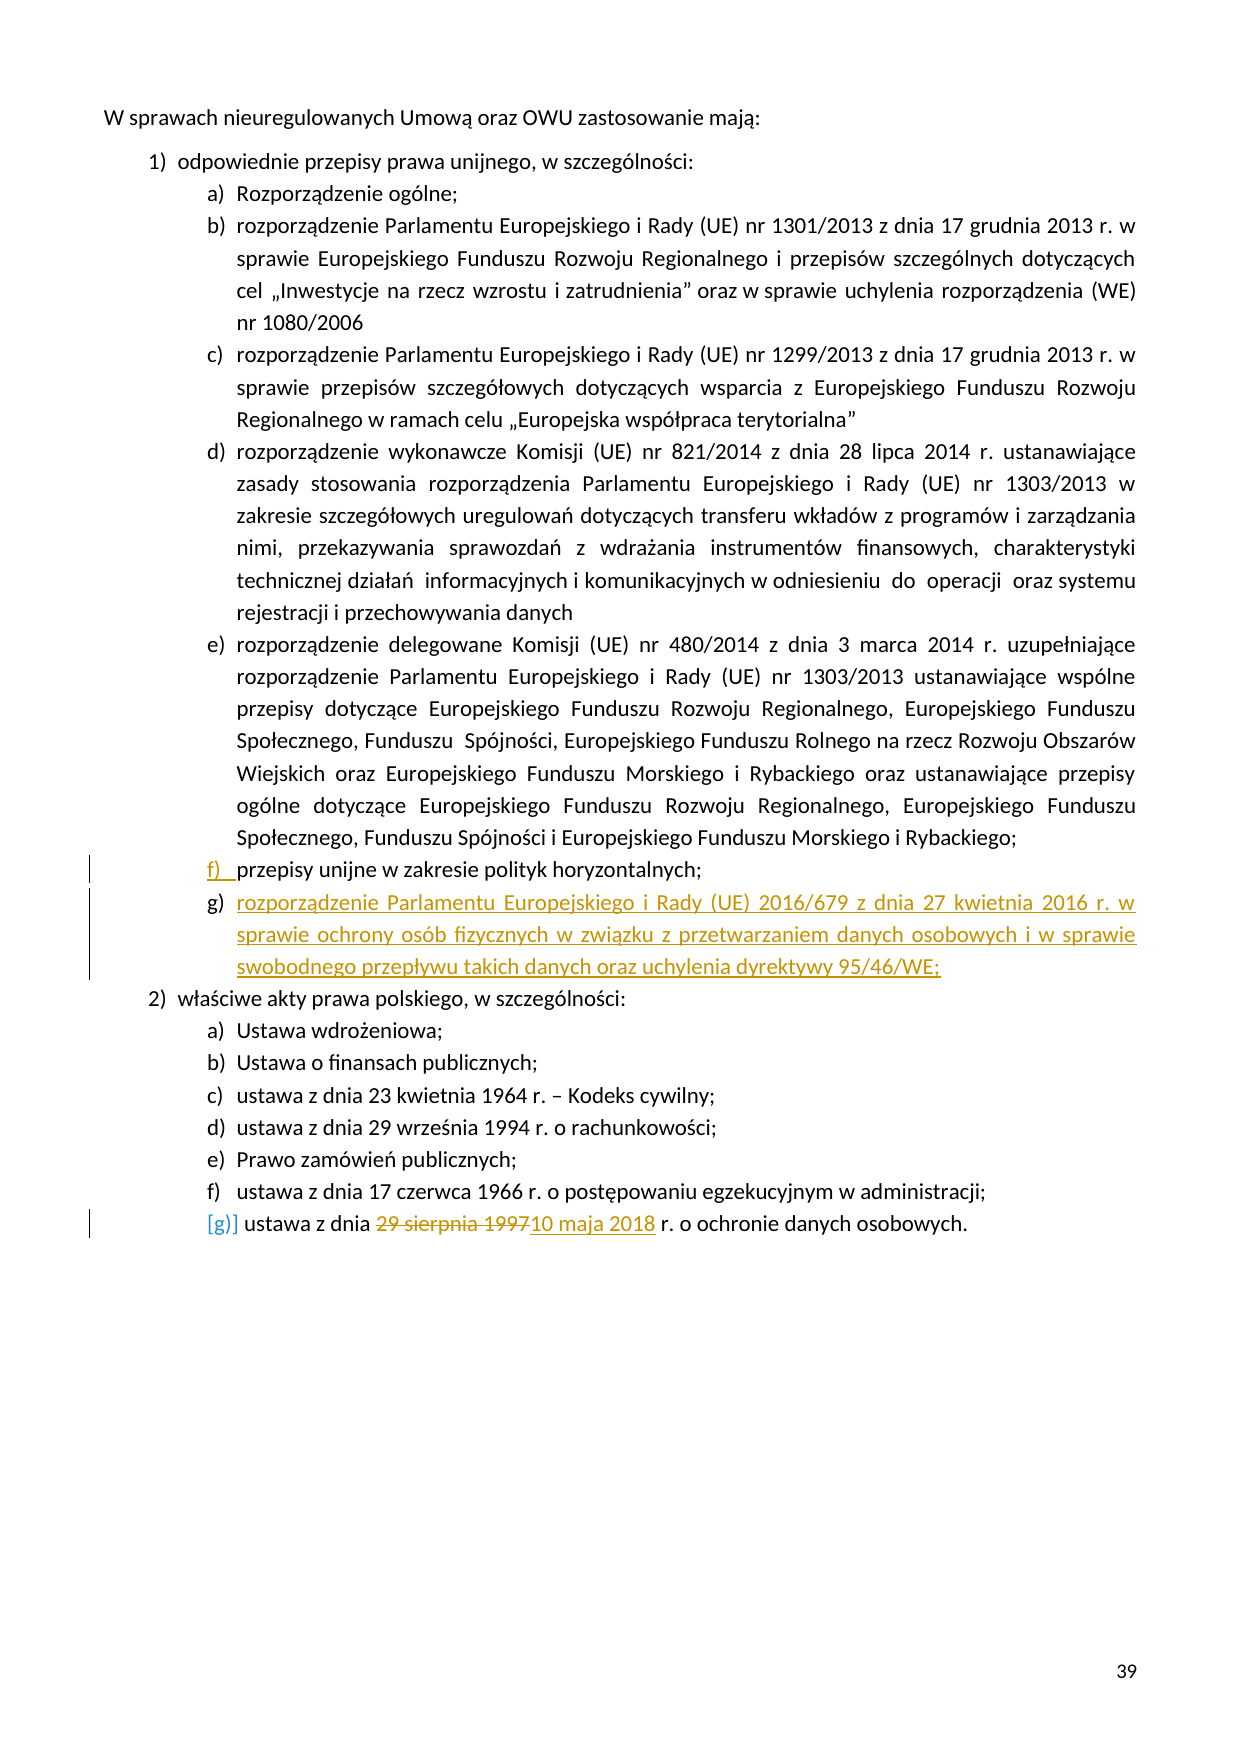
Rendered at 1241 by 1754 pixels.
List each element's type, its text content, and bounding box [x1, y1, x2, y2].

list rozporządzenie Parlamentu Europejskiego i Rady (UE) nr 1301/2013 z dnia 17 grudnia 2013 r. w sprawie Europejskiego Funduszu Rozwoju Regionalnego i przepisów szczególnych dotyczących cel „Inwestycje na rzecz wzrostu i zatrudnienia” oraz w sprawie uchylenia rozporządzenia (WE) nr 1080/2006 [207, 212, 1137, 336]
list rozporządzenie wykonawcze Komisji (UE) nr 821/2014 z dnia 28 lipca 2014 r. ustanawiające zasady stosowania rozporządzenia Parlamentu Europejskiego i Rady (UE) nr 1303/2013 w zakresie szczegółowych uregulowań dotyczących transferu wkładów z programów i zarządzania nimi, przekazywania sprawozdań z wdrażania instrumentów finansowych, charakterystyki technicznej działań informacyjnych i komunikacyjnych w odniesieniu do operacji oraz systemu rejestracji i przechowywania danych [207, 437, 1137, 626]
list rozporządzenie delegowane Komisji (UE) nr 480/2014 z dnia 3 marca 2014 r. uzupełniające rozporządzenie Parlamentu Europejskiego i Rady (UE) nr 1303/2013 ustanawiające wspólne przepisy dotyczące Europejskiego Funduszu Rozwoju Regionalnego, Europejskiego Funduszu Społecznego, Funduszu Spójności, Europejskiego Funduszu Rolnego na rzecz Rozwoju Obszarów Wiejskich oraz Europejskiego Funduszu Morskiego i Rybackiego oraz ustanawiające przepisy ogólne dotyczące Europejskiego Funduszu Rozwoju Regionalnego, Europejskiego Funduszu Społecznego, Funduszu Spójności i Europejskiego Funduszu Morskiego i Rybackiego; [207, 630, 1137, 851]
list ustawa z dnia 17 czerwca 1966 r. o postępowaniu egzekucyjnym w administracji; [207, 1177, 1137, 1205]
list przepisy unijne w zakresie polityk horyzontalnych; [207, 855, 1137, 883]
list Rozporządzenie ogólne; [207, 179, 1137, 207]
list ustawa z dnia 23 kwietnia 1964 r. – Kodeks cywilny; [207, 1081, 1137, 1109]
list rozporządzenie Parlamentu Europejskiego i Rady (UE) nr 1299/2013 z dnia 17 grudnia 2013 r. w sprawie przepisów szczegółowych dotyczących wsparcia z Europejskiego Funduszu Rozwoju Regionalnego w ramach celu „Europejska współpraca terytorialna” [207, 340, 1137, 433]
list ustawa z dnia 29 września 1994 r. o rachunkowości; [207, 1113, 1137, 1141]
list odpowiednie przepisy prawa unijnego, w szczególności: [148, 147, 1137, 175]
list ustawa z dnia r. o ochronie danych osobowych. [207, 1209, 1137, 1237]
list Prawo zamówień publicznych; [207, 1145, 1137, 1173]
list Ustawa o finansach publicznych; [207, 1048, 1137, 1077]
list Ustawa wdrożeniowa; [207, 1016, 1137, 1044]
list właściwe akty prawa polskiego, w szczególności: [148, 984, 1137, 1012]
text W sprawach nieuregulowanych Umową oraz OWU zastosowanie mają: [103, 103, 1137, 131]
